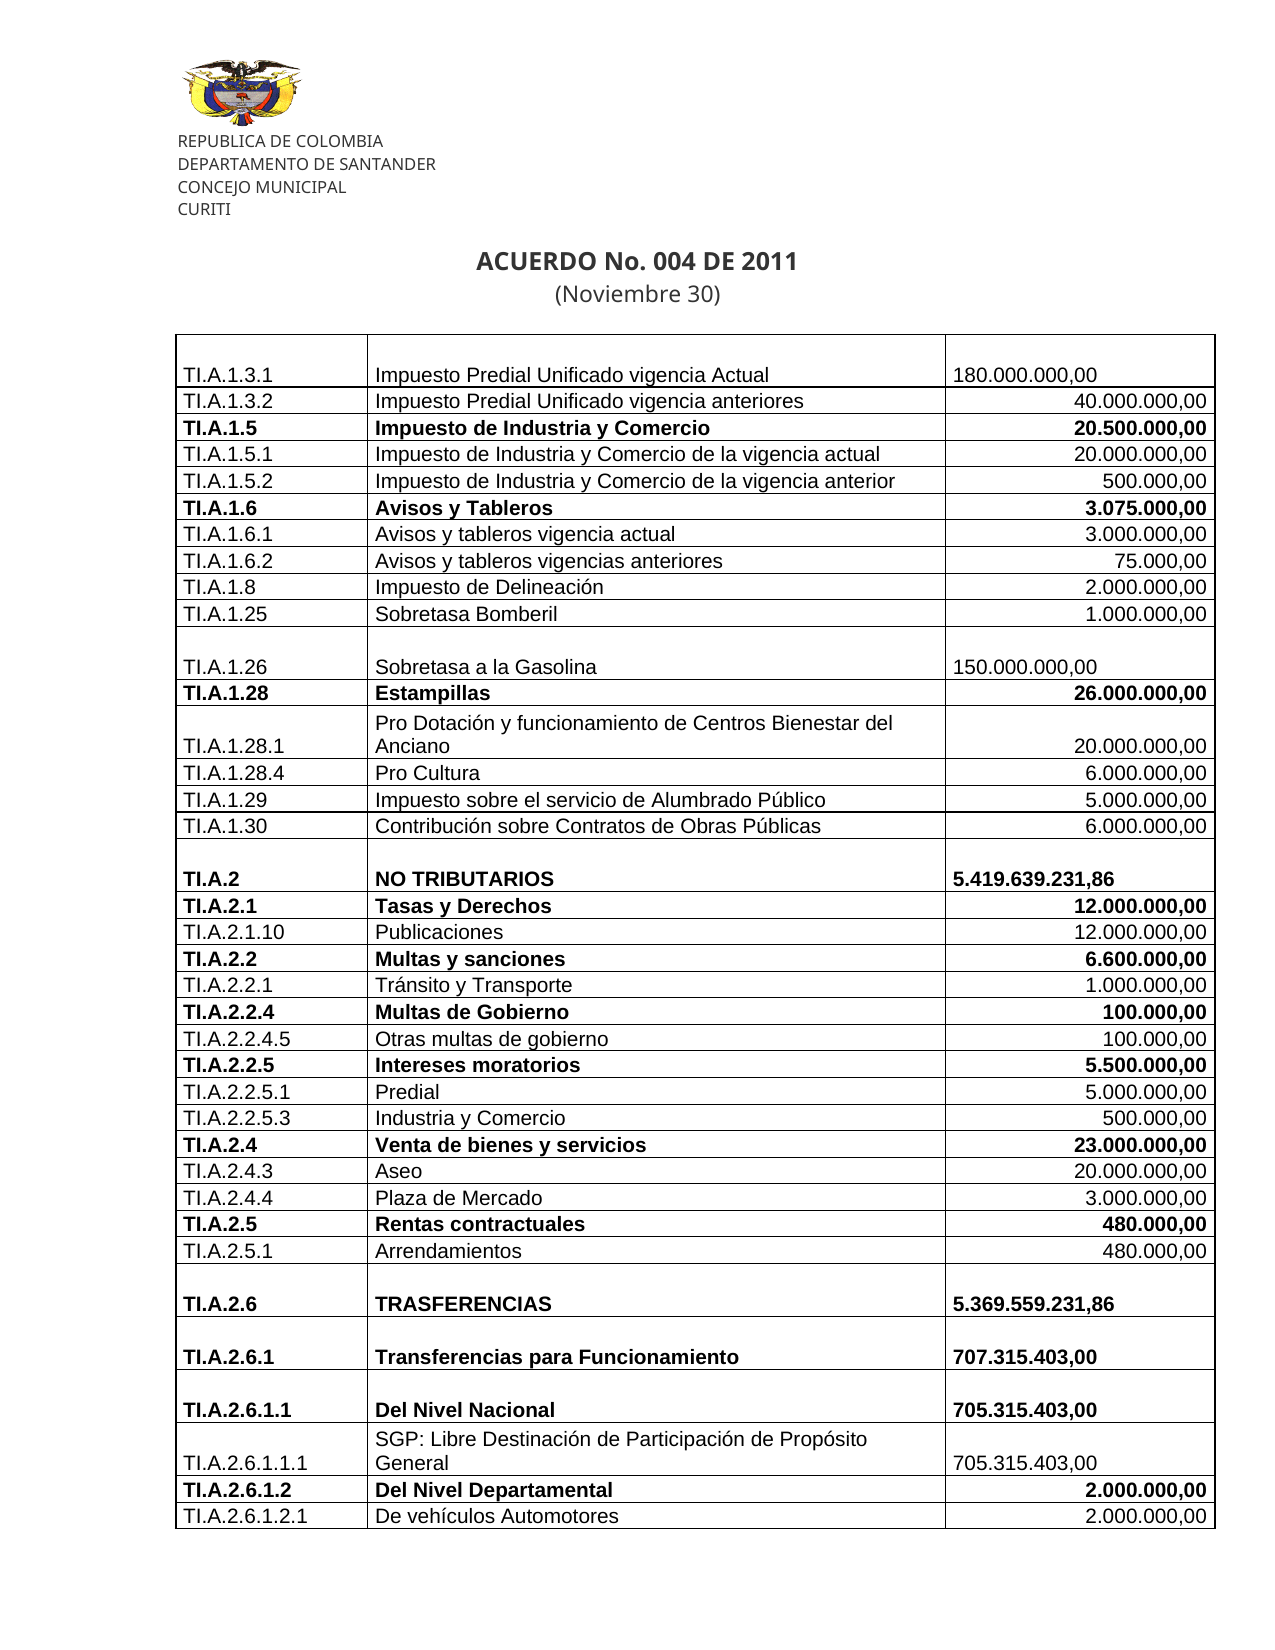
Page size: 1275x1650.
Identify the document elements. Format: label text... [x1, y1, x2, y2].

table_cell TI.A.1.26 [177, 627, 367, 678]
table_cell 5.369.559.231,86 [946, 1264, 1214, 1316]
table_cell TI.A.2.6.1 [177, 1317, 367, 1369]
table_cell Tasas y Derechos [368, 892, 945, 917]
table_cell TI.A.2 [177, 839, 367, 891]
table_cell Pro Dotación y funcionamiento de Centros Bienestar del Anciano [368, 706, 945, 758]
table_cell TI.A.2.4 [177, 1131, 367, 1157]
table_cell TI.A.2.2.4 [177, 998, 367, 1024]
table_cell Impuesto de Delineación [368, 574, 945, 599]
table_cell Sobretasa a la Gasolina [368, 627, 945, 678]
table_cell 5.500.000,00 [946, 1051, 1214, 1077]
table_cell 480.000,00 [946, 1237, 1214, 1263]
table_cell 5.000.000,00 [946, 1078, 1214, 1103]
table_cell TI.A.2.2.5.1 [177, 1078, 367, 1103]
picture [181, 59, 307, 129]
table_cell 150.000.000,00 [946, 627, 1214, 678]
table_cell TI.A.2.2.5 [177, 1051, 367, 1077]
table_cell TI.A.1.5 [177, 414, 367, 439]
table_cell TI.A.1.3.2 [177, 388, 367, 413]
table_cell 705.315.403,00 [946, 1370, 1214, 1422]
table_cell TI.A.2.2.1 [177, 972, 367, 997]
table_cell 6.000.000,00 [946, 759, 1214, 785]
table_cell 26.000.000,00 [946, 680, 1214, 705]
table_cell 6.600.000,00 [946, 945, 1214, 971]
table_cell TI.A.1.3.1 [177, 335, 367, 386]
table_cell 20.000.000,00 [946, 1158, 1214, 1183]
table_cell TI.A.1.6.2 [177, 547, 367, 572]
table_cell 705.315.403,00 [946, 1423, 1214, 1475]
table_cell 500.000,00 [946, 1105, 1214, 1130]
table_cell Publicaciones [368, 919, 945, 944]
table_cell 20.000.000,00 [946, 706, 1214, 758]
table_cell 5.419.639.231,86 [946, 839, 1214, 891]
table_cell Impuesto de Industria y Comercio de la vigencia actual [368, 441, 945, 466]
table_cell TI.A.1.30 [177, 813, 367, 838]
table_cell Del Nivel Departamental [368, 1476, 945, 1502]
table_cell Tránsito y Transporte [368, 972, 945, 997]
table_cell Avisos y tableros vigencias anteriores [368, 547, 945, 572]
table_cell TI.A.2.6.1.2 [177, 1476, 367, 1502]
table_cell 707.315.403,00 [946, 1317, 1214, 1369]
table_cell TI.A.2.2 [177, 945, 367, 971]
table_cell 2.000.000,00 [946, 574, 1214, 599]
table_cell Impuesto sobre el servicio de Alumbrado Público [368, 786, 945, 811]
table_cell Industria y Comercio [368, 1105, 945, 1130]
table_cell Avisos y tableros vigencia actual [368, 520, 945, 546]
table_cell TI.A.1.29 [177, 786, 367, 811]
table_cell 75.000,00 [946, 547, 1214, 572]
table_cell 100.000,00 [946, 998, 1214, 1024]
table_cell TI.A.1.25 [177, 600, 367, 626]
table_cell 1.000.000,00 [946, 972, 1214, 997]
table_cell 20.000.000,00 [946, 441, 1214, 466]
table_cell TI.A.1.28.4 [177, 759, 367, 785]
table_cell 180.000.000,00 [946, 335, 1214, 386]
table_cell TI.A.2.6.1.2.1 [177, 1503, 367, 1528]
table_cell Predial [368, 1078, 945, 1103]
table_cell 3.000.000,00 [946, 1184, 1214, 1210]
table_cell 3.000.000,00 [946, 520, 1214, 546]
table_cell Estampillas [368, 680, 945, 705]
table_cell TI.A.2.2.5.3 [177, 1105, 367, 1130]
table_cell Rentas contractuales [368, 1211, 945, 1236]
table_cell Multas de Gobierno [368, 998, 945, 1024]
table_cell Arrendamientos [368, 1237, 945, 1263]
table_cell 23.000.000,00 [946, 1131, 1214, 1157]
table_cell Transferencias para Funcionamiento [368, 1317, 945, 1369]
table_cell 40.000.000,00 [946, 388, 1214, 413]
table_cell Plaza de Mercado [368, 1184, 945, 1210]
table_cell 20.500.000,00 [946, 414, 1214, 439]
table_cell TI.A.2.1 [177, 892, 367, 917]
table_cell 1.000.000,00 [946, 600, 1214, 626]
table_cell 12.000.000,00 [946, 919, 1214, 944]
table_cell 100.000,00 [946, 1025, 1214, 1050]
table_cell TI.A.1.5.1 [177, 441, 367, 466]
table_cell Venta de bienes y servicios [368, 1131, 945, 1157]
table_cell TI.A.1.8 [177, 574, 367, 599]
table_cell Impuesto de Industria y Comercio [368, 414, 945, 439]
table_cell Intereses moratorios [368, 1051, 945, 1077]
table_cell 2.000.000,00 [946, 1503, 1214, 1528]
table_cell TI.A.2.6.1.1.1 [177, 1423, 367, 1475]
table_cell TI.A.2.4.4 [177, 1184, 367, 1210]
table_cell Pro Cultura [368, 759, 945, 785]
table_cell TI.A.1.5.2 [177, 467, 367, 493]
table_cell Multas y sanciones [368, 945, 945, 971]
table_cell Aseo [368, 1158, 945, 1183]
table_cell Del Nivel Nacional [368, 1370, 945, 1422]
table_cell 3.075.000,00 [946, 494, 1214, 519]
table_cell TI.A.1.28.1 [177, 706, 367, 758]
table_cell TI.A.2.4.3 [177, 1158, 367, 1183]
table_cell 2.000.000,00 [946, 1476, 1214, 1502]
table_cell TI.A.2.5 [177, 1211, 367, 1236]
table_cell TI.A.2.2.4.5 [177, 1025, 367, 1050]
table_cell TI.A.2.5.1 [177, 1237, 367, 1263]
table_cell Impuesto Predial Unificado vigencia Actual [368, 335, 945, 386]
table_cell TRASFERENCIAS [368, 1264, 945, 1316]
table_cell TI.A.1.6 [177, 494, 367, 519]
table_cell SGP: Libre Destinación de Participación de Propósito General [368, 1423, 945, 1475]
table_cell De vehículos Automotores [368, 1503, 945, 1528]
table_cell Avisos y Tableros [368, 494, 945, 519]
table_cell Impuesto de Industria y Comercio de la vigencia anterior [368, 467, 945, 493]
table_cell Impuesto Predial Unificado vigencia anteriores [368, 388, 945, 413]
table_cell 500.000,00 [946, 467, 1214, 493]
table_cell 6.000.000,00 [946, 813, 1214, 838]
table_cell 5.000.000,00 [946, 786, 1214, 811]
table_cell NO TRIBUTARIOS [368, 839, 945, 891]
table_cell TI.A.1.28 [177, 680, 367, 705]
table_cell TI.A.2.6 [177, 1264, 367, 1316]
table_cell 12.000.000,00 [946, 892, 1214, 917]
table_cell Contribución sobre Contratos de Obras Públicas [368, 813, 945, 838]
table_cell Otras multas de gobierno [368, 1025, 945, 1050]
table_cell TI.A.2.1.10 [177, 919, 367, 944]
table_cell Sobretasa Bomberil [368, 600, 945, 626]
table_cell TI.A.1.6.1 [177, 520, 367, 546]
table_cell TI.A.2.6.1.1 [177, 1370, 367, 1422]
table_cell 480.000,00 [946, 1211, 1214, 1236]
